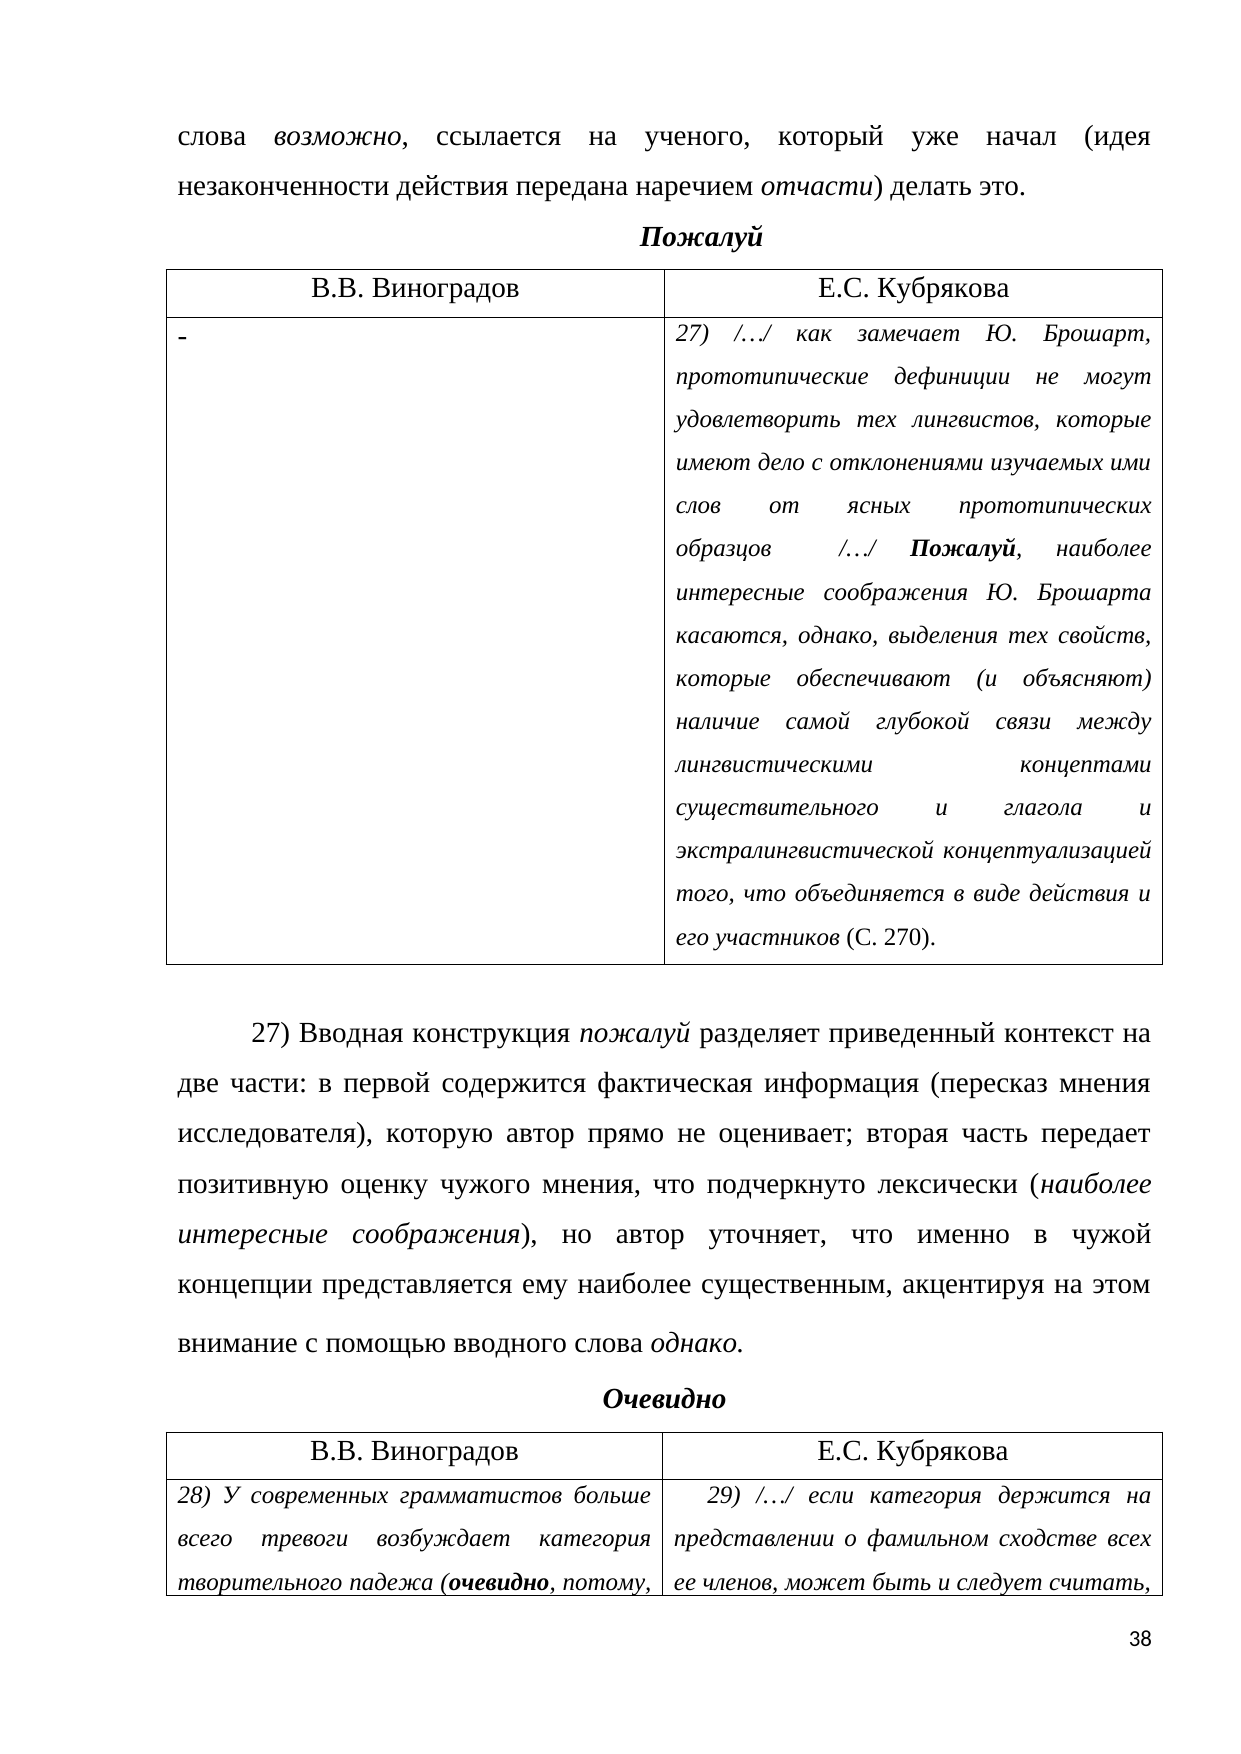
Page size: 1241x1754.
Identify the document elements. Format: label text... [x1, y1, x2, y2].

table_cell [167, 1480, 662, 1595]
table_header Е.С. Кубрякова [663, 1433, 1162, 1479]
table_cell 27) /…/ как замечает Ю. Брошарт, прототипические дефиниции не могут удовлетворить тех лингвистов, которые имеют дело с отклонениями изучаемых ими слов от ясных прототипических образцов /…/ Пожалуй, наиболее интересные соображения Ю. Брошарта касаются, однако, выделения тех свойств, которые обеспечивают (и объясняют) наличие самой глубокой связи между лингвистическими концептами существительного и глагола и экстралингвистической концептуализацией того, что объединяется в виде действия и его участников (С. 270). [665, 318, 1162, 963]
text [177, 118, 1152, 202]
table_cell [663, 1480, 1162, 1595]
table_header Е.С. Кубрякова [665, 270, 1162, 317]
text Очевидно [177, 1381, 1152, 1415]
table_cell - [167, 318, 664, 963]
text Пожалуй [177, 219, 1152, 252]
text 27) Вводная конструкция пожалуй разделяет приведенный контекст на две части: в первой содержится фактическая информация (пересказ мнения исследователя), которую автор прямо не оценивает; вторая часть передает позитивную оценку чужого мнения, что подчеркнуто лексически (наиболее интересные соображения), но автор уточняет, что именно в чужой концепции представляется ему наиболее существенным, акцентируя на этом внимание с помощью вводного слова однако. [177, 1015, 1152, 1361]
table_header В.В. Виноградов [167, 270, 664, 317]
table_header В.В. Виноградов [167, 1433, 662, 1479]
